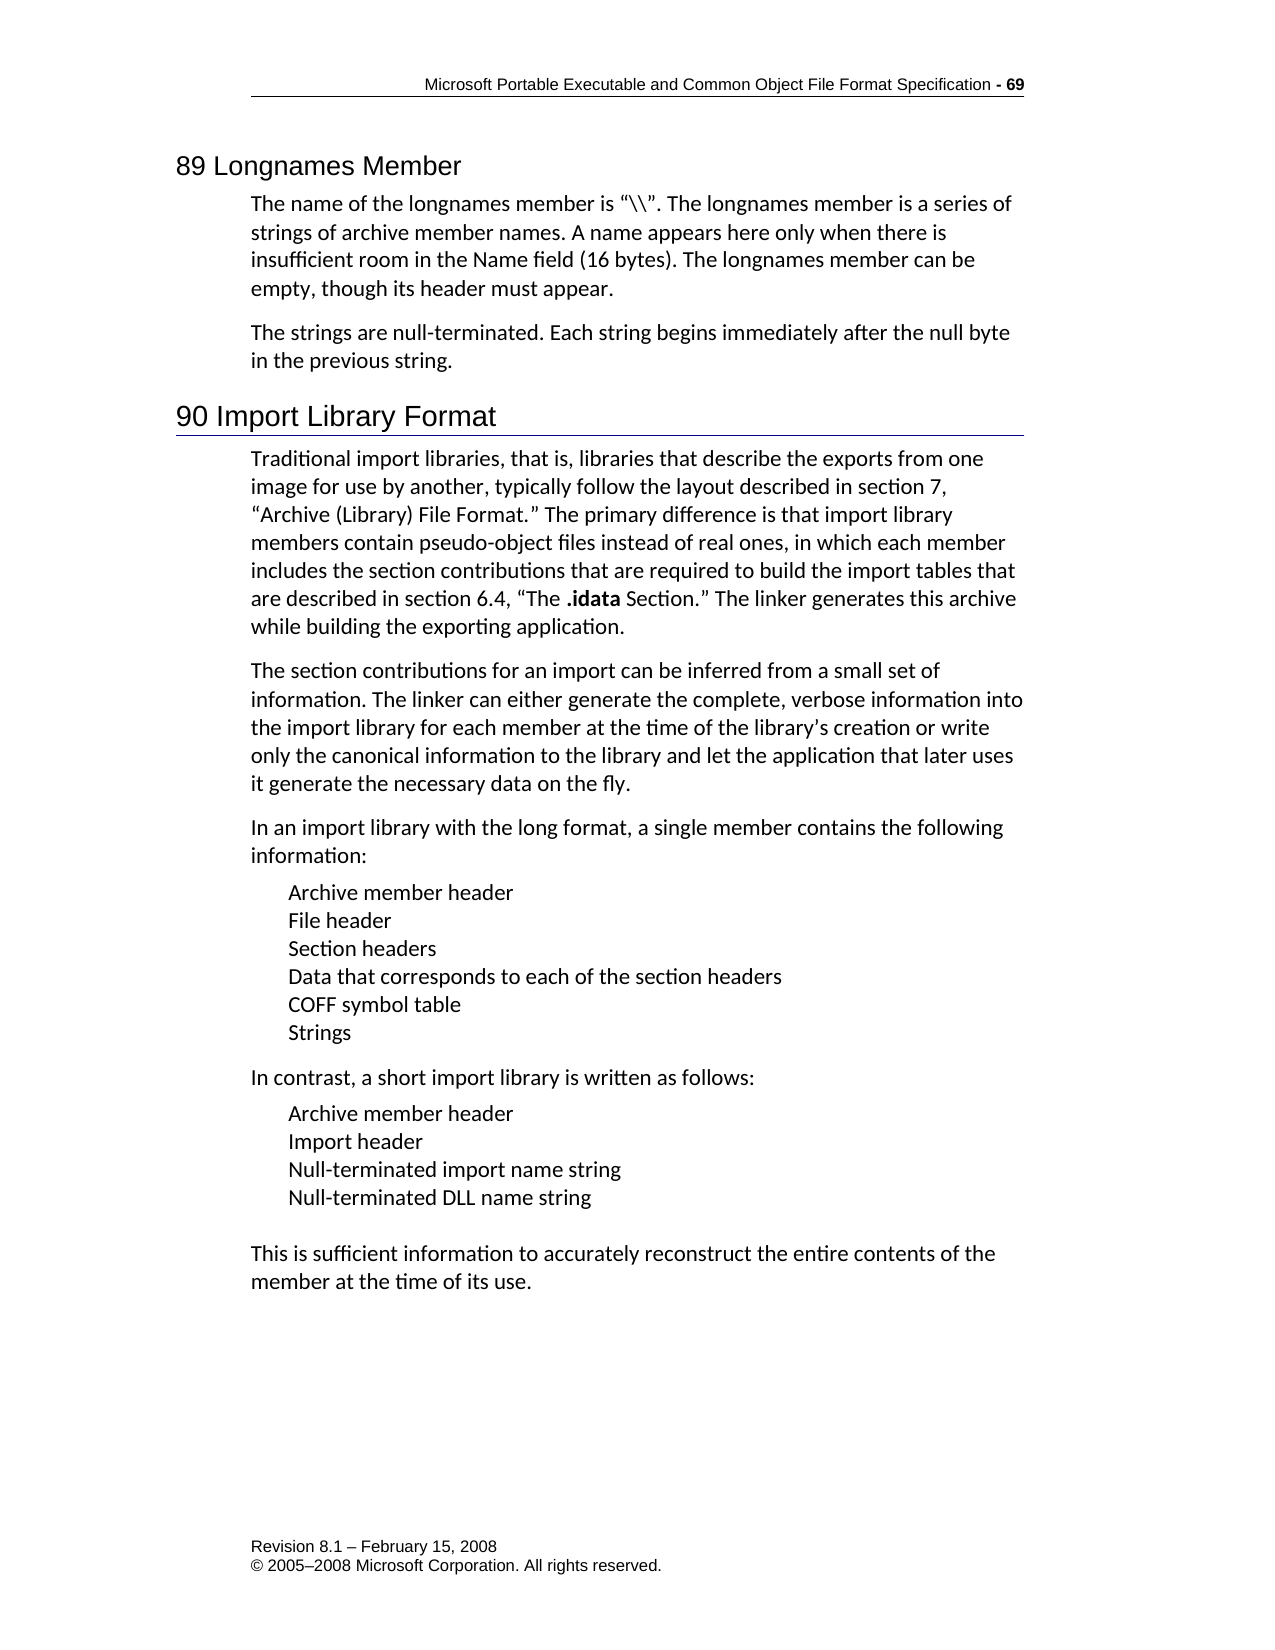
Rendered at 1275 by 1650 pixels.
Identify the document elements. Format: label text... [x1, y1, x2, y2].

text Archive member header Import header Null-terminated import name string Null-terminated DLL name string This is sufficient information to accurately reconstruct the entire contents of the member at the time of its use. [251, 1099, 1024, 1295]
text The name of the longnames member is “\\”. The longnames member is a series of strings of archive member names. A name appears here only when there is insufficient room in the Name field (16 bytes). The longnames member can be empty, though its header must appear. [251, 189, 1024, 302]
text The section contributions for an import can be inferred from a small set of information. The linker can either generate the complete, verbose information into the import library for each member at the time of the library’s creation or write only the canonical information to the library and let the application that later uses it generate the necessary data on the fly. [251, 657, 1024, 797]
text Archive member header File header Section headers Data that corresponds to each of the section headers COFF symbol table Strings [251, 878, 1024, 1046]
text In contrast, a short import library is written as follows: [251, 1063, 1024, 1091]
text The strings are null-terminated. Each string begins immediately after the null byte in the previous string. [251, 318, 1024, 374]
subtitle Import Library Format [176, 399, 1024, 435]
subtitle Longnames Member [176, 150, 1024, 181]
text Traditional import libraries, that is, libraries that describe the exports from one image for use by another, typically follow the layout described in section 7, “Archive (Library) File Format.” The primary difference is that import library members contain pseudo-object files instead of real ones, in which each member includes the section contributions that are required to build the import tables that are described in section 6.4, “The .idata Section.” The linker generates this archive while building the exporting application. [251, 444, 1024, 640]
text In an import library with the long format, a single member contains the following information: [251, 813, 1024, 869]
